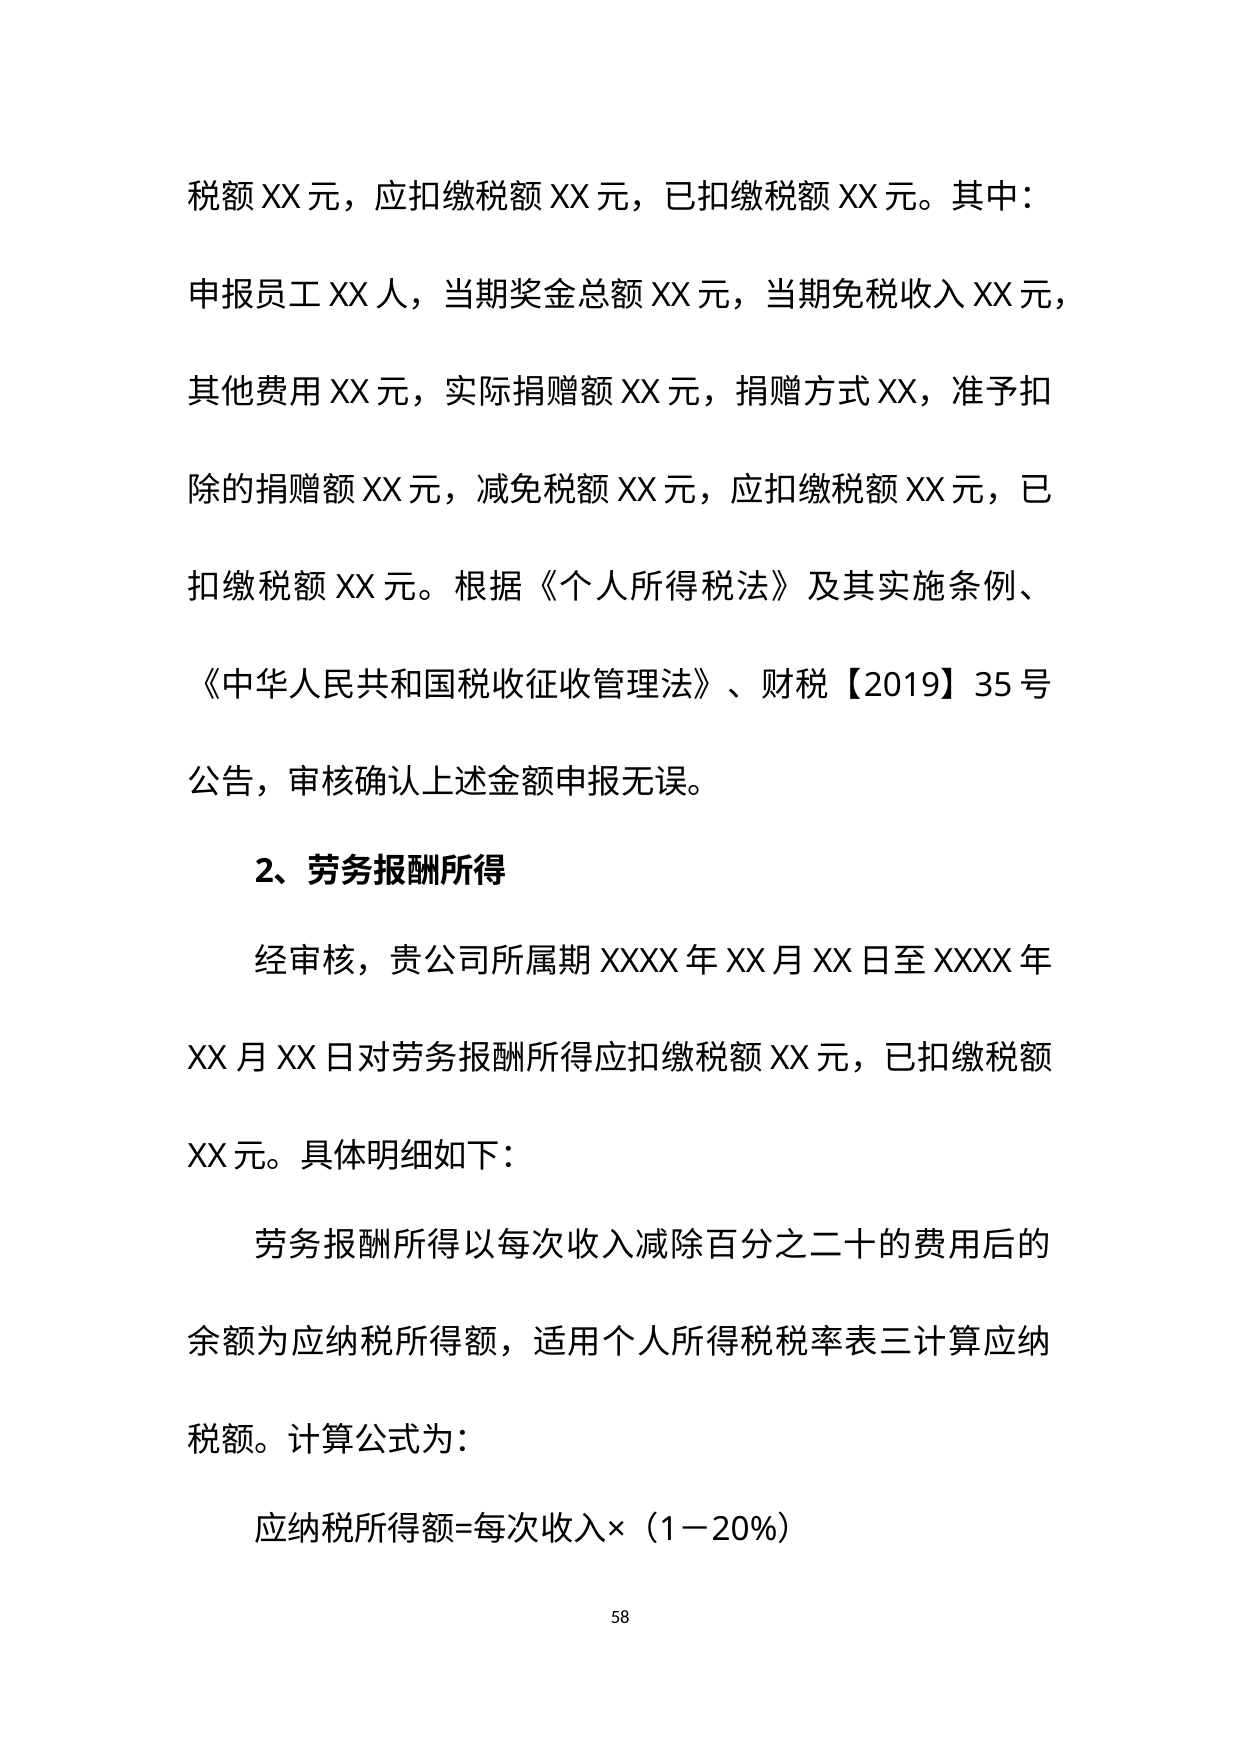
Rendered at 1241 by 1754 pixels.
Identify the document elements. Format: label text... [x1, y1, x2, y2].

text 经审核，贵公司所属期XXXX年XX月XX日至XXXX年 XX 月XX日对劳务报酬所得应扣缴税额XX元，已扣缴税额XX元。具体明细如下： [187, 925, 1053, 1185]
text 2、劳务报酬所得 [187, 836, 1053, 901]
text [187, 162, 1053, 812]
text 应纳税所得额=每次收入×（1－20%） [187, 1493, 1053, 1558]
text 劳务报酬所得以每次收入减除百分之二十的费用后的余额为应纳税所得额，适用个人所得税税率表三计算应纳税额。计算公式为： [187, 1209, 1053, 1469]
